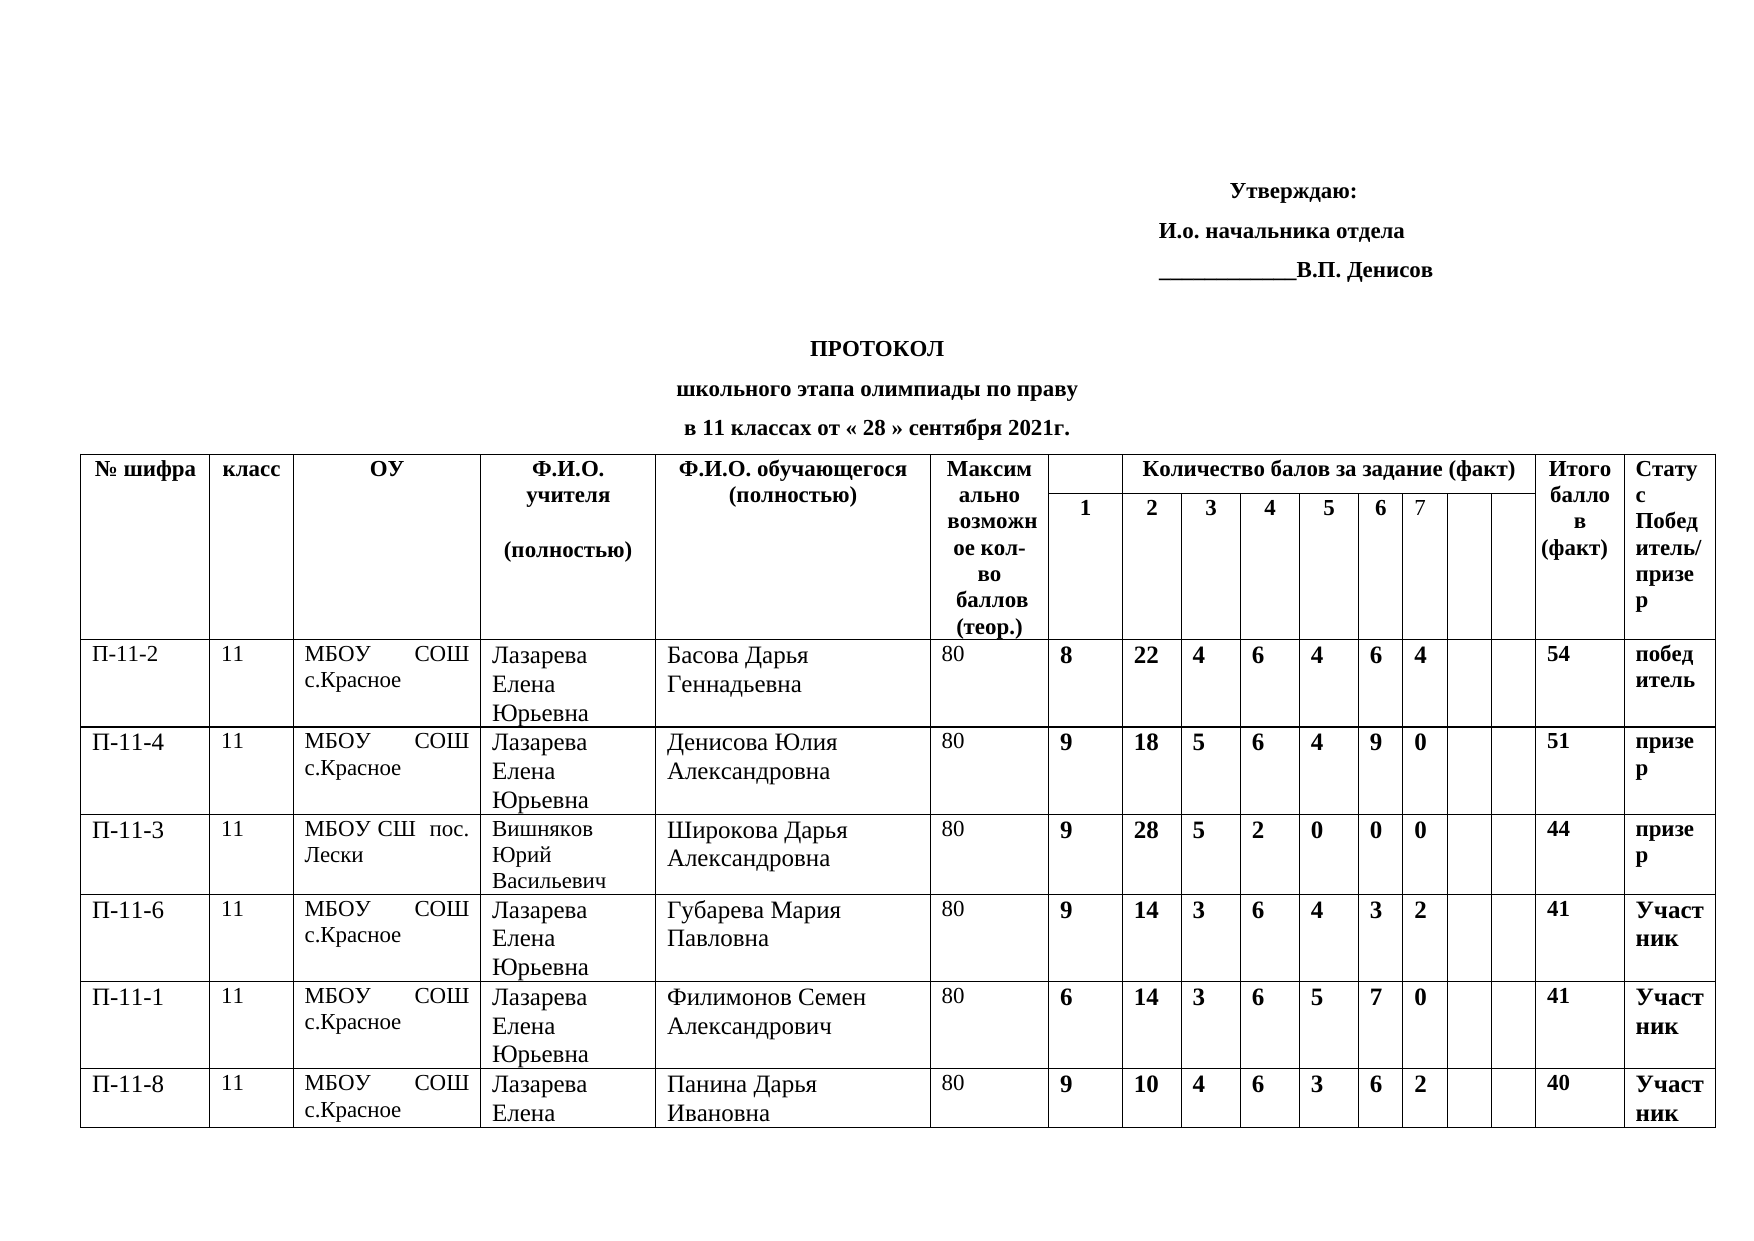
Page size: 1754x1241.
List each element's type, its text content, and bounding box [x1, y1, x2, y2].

table_cell 5 [1182, 815, 1240, 894]
table_cell 6 [1359, 1069, 1402, 1127]
table_cell 11 [210, 640, 293, 726]
table_cell 9 [1049, 728, 1122, 814]
table_cell 2 [1123, 494, 1181, 639]
table_cell [1448, 895, 1491, 981]
table_cell П-11-3 [81, 815, 209, 894]
table_cell Лазарева Елена Юрьевна [481, 728, 655, 814]
table_cell Лазарева Елена Юрьевна [481, 640, 655, 726]
table_cell [1492, 494, 1535, 639]
table_cell 11 [210, 895, 293, 981]
table_cell Широкова Дарья Александровна [656, 815, 930, 894]
text Утверждаю: [118, 177, 1636, 203]
table_cell 80 [931, 640, 1048, 726]
table_cell 1 [1049, 494, 1122, 639]
table_cell 6 [1241, 895, 1299, 981]
table_cell 80 [931, 815, 1048, 894]
table_cell 4 [1182, 640, 1240, 726]
table_cell МБОУ СШ пос. Лески [294, 815, 480, 894]
table_cell Лазарева Елена Юрьевна [481, 895, 655, 981]
table_cell 80 [931, 982, 1048, 1068]
table_cell Басова Дарья Геннадьевна [656, 640, 930, 726]
table_cell МБОУ СОШ с.Красное [294, 728, 480, 814]
table_cell 14 [1123, 982, 1181, 1068]
table_cell 54 [1536, 640, 1624, 726]
table_cell 0 [1403, 728, 1447, 814]
table_header [1049, 455, 1122, 493]
table_cell [1492, 1069, 1535, 1127]
table_cell [1448, 494, 1491, 639]
table_cell призер [1625, 728, 1715, 814]
table_cell 11 [210, 1069, 293, 1127]
text ПРОТОКОЛ [118, 335, 1636, 361]
table_cell Участник [1625, 1069, 1715, 1127]
table_cell 6 [1241, 728, 1299, 814]
table_cell Участник [1625, 982, 1715, 1068]
text школьного этапа олимпиады по праву [118, 374, 1636, 401]
table_cell 5 [1182, 728, 1240, 814]
table_cell Вишняков Юрий Васильевич [481, 815, 655, 894]
table_cell [1492, 895, 1535, 981]
table_cell 80 [931, 1069, 1048, 1127]
table_cell Филимонов Семен Александрович [656, 982, 930, 1068]
table_header Количество балов за задание (факт) [1123, 455, 1535, 493]
table_cell 14 [1123, 895, 1181, 981]
table_cell МБОУ СОШ с.Красное [294, 895, 480, 981]
table_cell победитель [1625, 640, 1715, 726]
table_cell [1448, 1069, 1491, 1127]
table_cell 3 [1359, 895, 1402, 981]
table_cell МБОУ СОШ с.Красное [294, 1069, 480, 1127]
table_cell 9 [1049, 815, 1122, 894]
table_cell 40 [1536, 1069, 1624, 1127]
table_header Максимально возможное кол-во баллов (теор.) [931, 455, 1048, 639]
table_cell 6 [1241, 982, 1299, 1068]
table_cell 5 [1300, 982, 1358, 1068]
table_cell П-11-6 [81, 895, 209, 981]
table_cell 6 [1241, 640, 1299, 726]
table_cell Губарева Мария Павловна [656, 895, 930, 981]
table_header класс [210, 455, 293, 639]
table_cell 9 [1049, 1069, 1122, 1127]
table_cell призер [1625, 815, 1715, 894]
table_cell 10 [1123, 1069, 1181, 1127]
table_cell [1492, 640, 1535, 726]
table_cell 44 [1536, 815, 1624, 894]
table_cell 7 [1403, 494, 1447, 639]
table_cell 3 [1182, 982, 1240, 1068]
table_cell 41 [1536, 895, 1624, 981]
table_cell 11 [210, 815, 293, 894]
table_cell П-11-2 [81, 640, 209, 726]
table_cell 3 [1182, 895, 1240, 981]
text И.о. начальника отдела [118, 217, 1636, 243]
table_cell 28 [1123, 815, 1181, 894]
table_cell [1492, 728, 1535, 814]
table_cell 9 [1049, 895, 1122, 981]
table_cell [1448, 640, 1491, 726]
table_cell МБОУ СОШ с.Красное [294, 982, 480, 1068]
text в 11 классах от « 28 » сентября 2021г. [118, 414, 1636, 440]
table_cell 11 [210, 728, 293, 814]
table_cell 5 [1300, 494, 1358, 639]
table_cell 3 [1300, 1069, 1358, 1127]
table_cell 6 [1049, 982, 1122, 1068]
table_cell 2 [1241, 815, 1299, 894]
table_cell [1492, 815, 1535, 894]
table_cell 4 [1300, 728, 1358, 814]
table_cell 6 [1359, 494, 1402, 639]
table_cell 51 [1536, 728, 1624, 814]
table_cell 3 [1182, 494, 1240, 639]
table_header Ф.И.О. учителя (полностью) [481, 455, 655, 639]
table_cell 7 [1359, 982, 1402, 1068]
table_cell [656, 1069, 930, 1127]
table_header ОУ [294, 455, 480, 639]
table_cell 0 [1359, 815, 1402, 894]
table_cell 0 [1300, 815, 1358, 894]
table_cell 80 [931, 728, 1048, 814]
table_cell 6 [1359, 640, 1402, 726]
text ____________В.П. Денисов [118, 256, 1636, 282]
table_cell Денисова Юлия Александровна [656, 728, 930, 814]
table_cell Участник [1625, 895, 1715, 981]
table_cell 0 [1403, 815, 1447, 894]
table_header Ф.И.О. обучающегося (полностью) [656, 455, 930, 639]
table_cell 4 [1241, 494, 1299, 639]
table_cell 4 [1300, 640, 1358, 726]
table_cell 8 [1049, 640, 1122, 726]
table_cell [1448, 982, 1491, 1068]
table_cell 4 [1403, 640, 1447, 726]
table_cell 2 [1403, 1069, 1447, 1127]
table_cell 6 [1241, 1069, 1299, 1127]
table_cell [481, 1069, 655, 1127]
table_cell 9 [1359, 728, 1402, 814]
table_header Итого баллов (факт) [1536, 455, 1624, 639]
table_cell 4 [1182, 1069, 1240, 1127]
table_cell 4 [1300, 895, 1358, 981]
table_cell 2 [1403, 895, 1447, 981]
table_cell 0 [1403, 982, 1447, 1068]
table_cell 41 [1536, 982, 1624, 1068]
table_cell [1492, 982, 1535, 1068]
table_cell 18 [1123, 728, 1181, 814]
table_header Статус Победитель/ призер [1625, 455, 1715, 639]
table_cell [1448, 815, 1491, 894]
table_header № шифра [81, 455, 209, 639]
table_cell Лазарева Елена Юрьевна [481, 982, 655, 1068]
table_cell П-11-4 [81, 728, 209, 814]
table_cell [1448, 728, 1491, 814]
table_cell МБОУ СОШ с.Красное [294, 640, 480, 726]
table_cell 22 [1123, 640, 1181, 726]
table_cell П-11-1 [81, 982, 209, 1068]
table_cell 11 [210, 982, 293, 1068]
table_cell 80 [931, 895, 1048, 981]
table_cell П-11-8 [81, 1069, 209, 1127]
